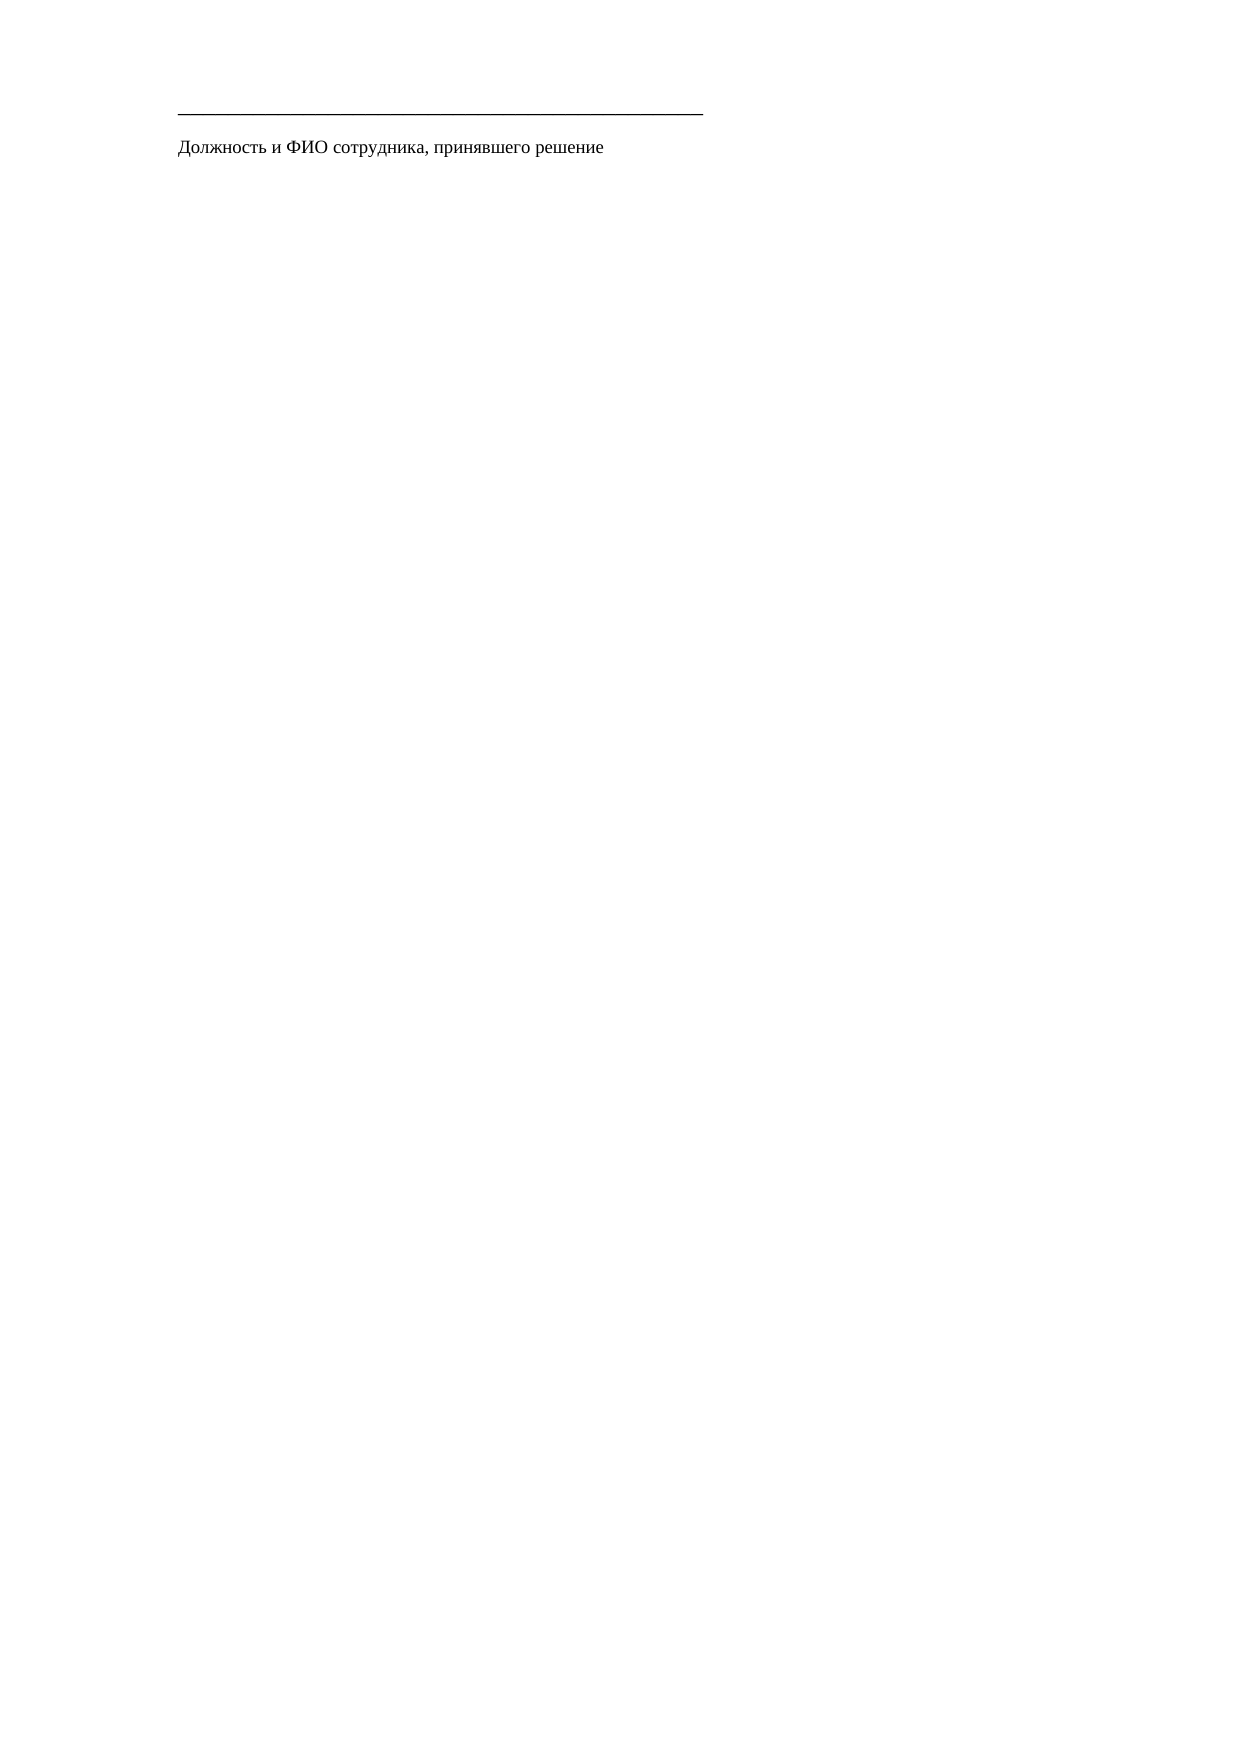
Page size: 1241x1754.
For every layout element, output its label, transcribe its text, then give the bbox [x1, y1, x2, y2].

text __________________________________________ [104, 89, 1181, 117]
text Должность и ФИО сотрудника, принявшего решение [104, 136, 1181, 158]
